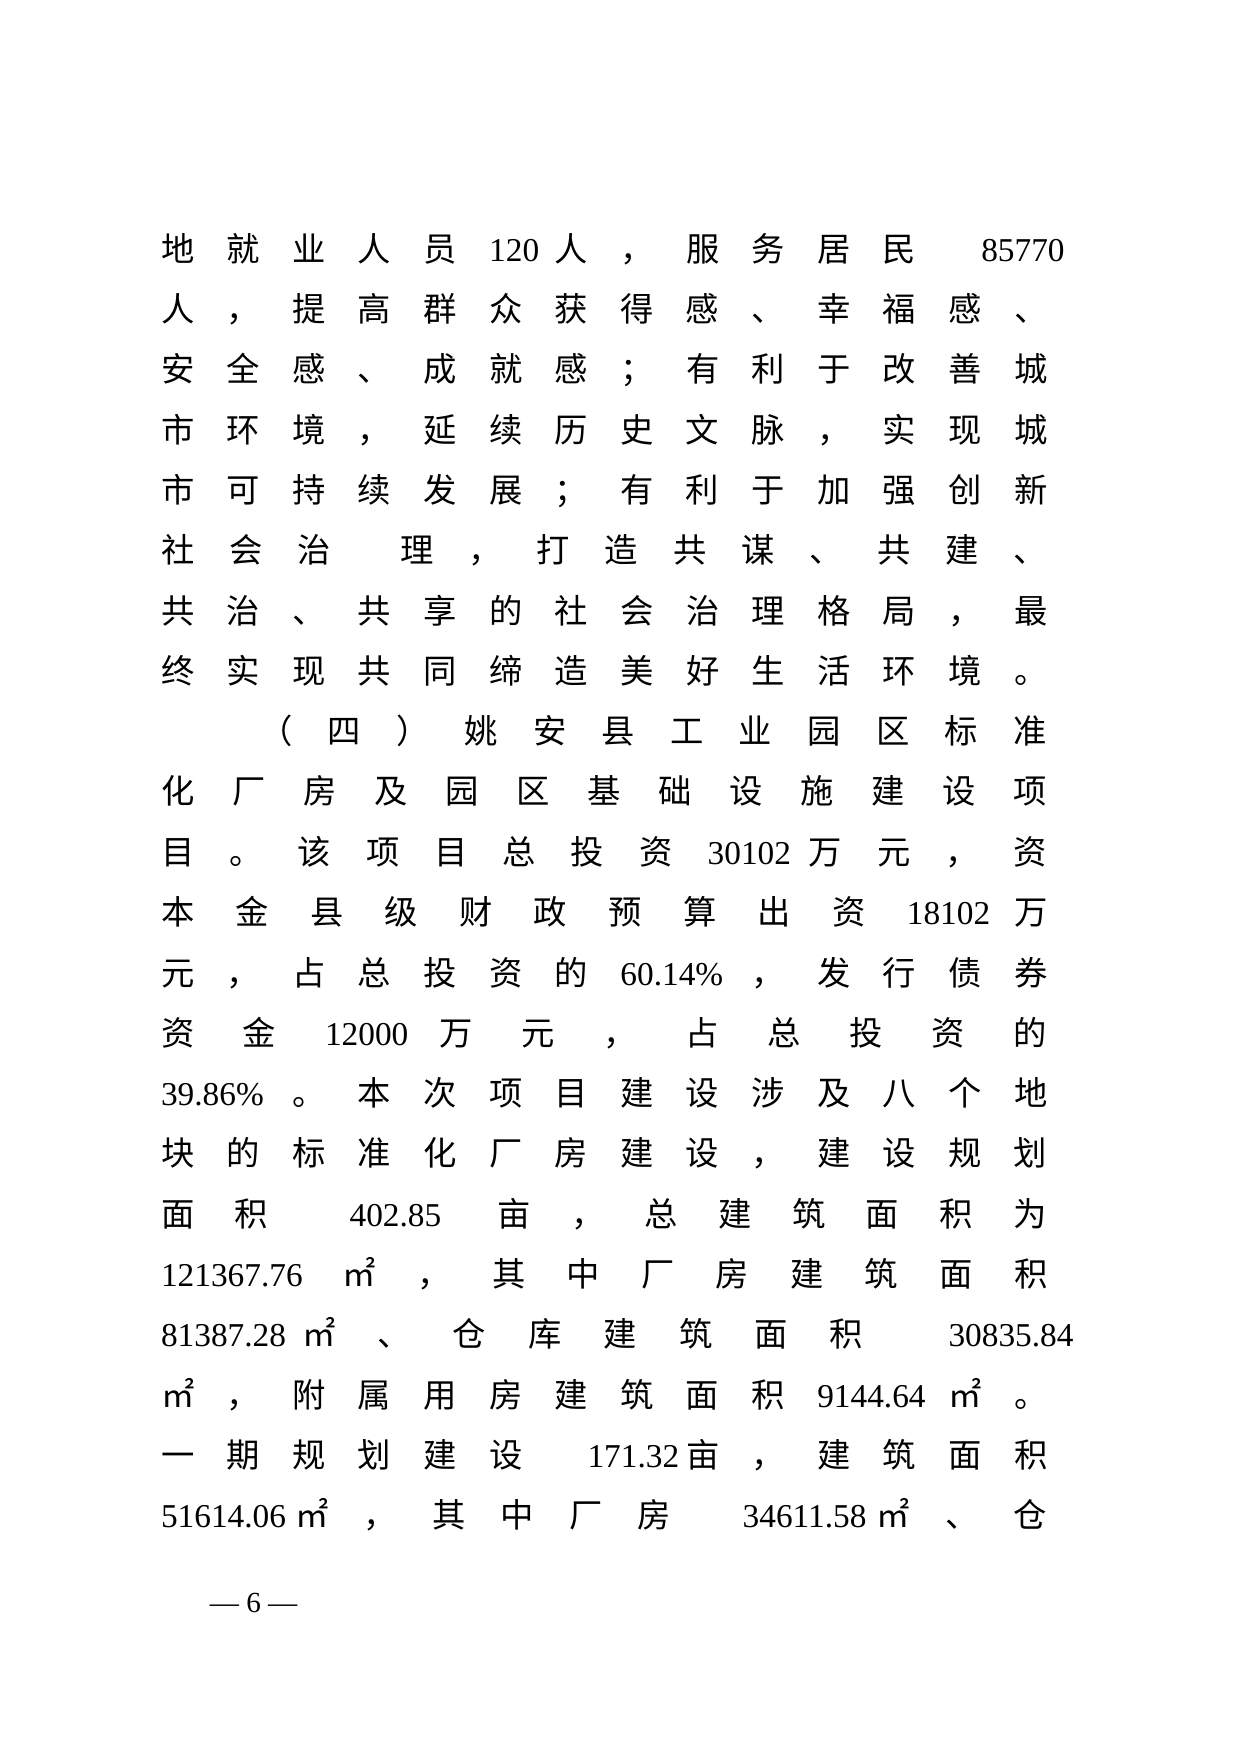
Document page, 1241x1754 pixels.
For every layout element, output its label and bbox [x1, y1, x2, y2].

text [161, 216, 1079, 699]
text [161, 699, 1079, 1543]
